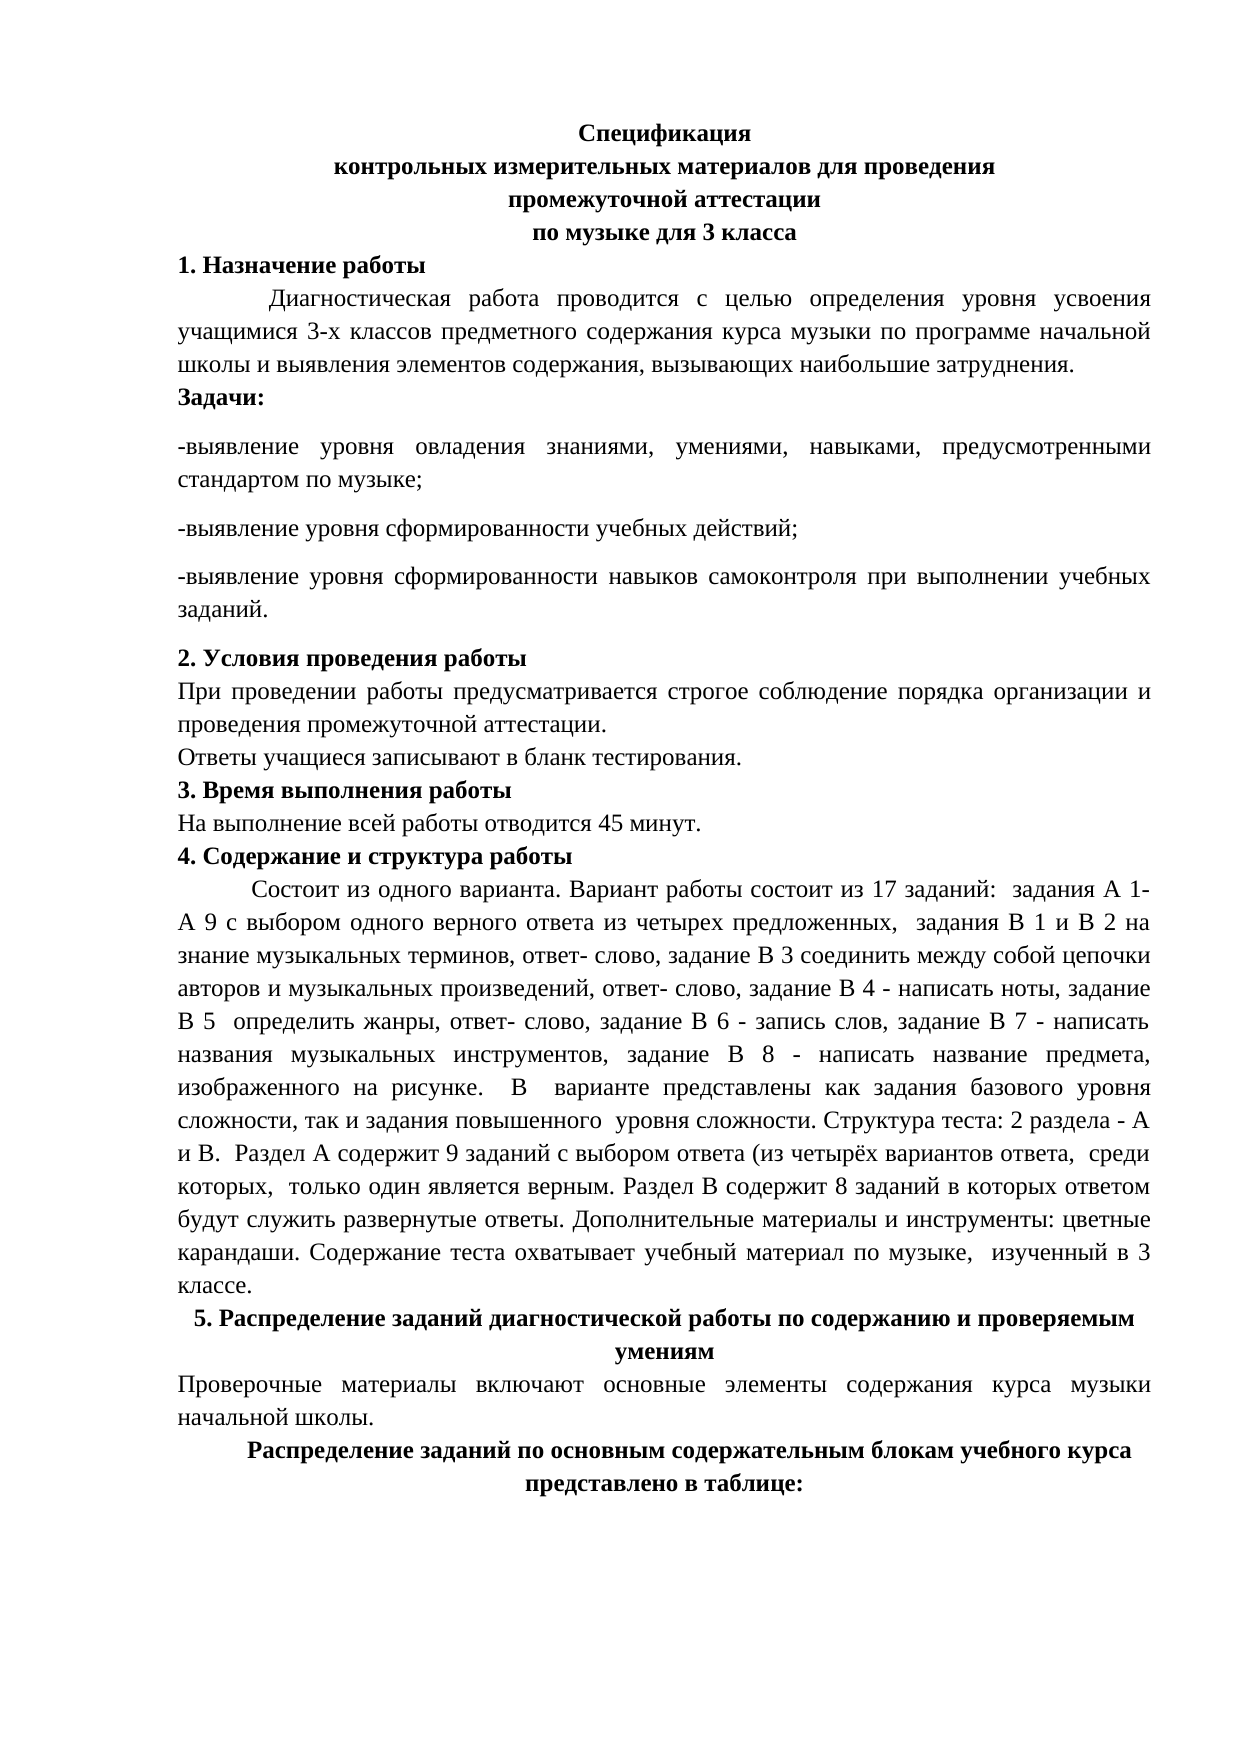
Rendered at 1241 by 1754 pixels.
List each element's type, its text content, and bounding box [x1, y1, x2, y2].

text Диагностическая работа проводится с целью определения уровня усвоения учащимися 3-х классов предметного содержания курса музыки по программе начальной школы и выявления элементов содержания, вызывающих наибольшие затруднения. [177, 283, 1152, 378]
text 3. Время выполнения работы [177, 775, 1152, 804]
text контрольных измерительных материалов для проведения [177, 151, 1152, 180]
text 5. Распределение заданий диагностической работы по содержанию и проверяемым умениям [177, 1303, 1152, 1365]
text -выявление уровня сформированности навыков самоконтроля при выполнении учебных заданий. [177, 561, 1152, 623]
text -выявление уровня овладения знаниями, умениями, навыками, предусмотренными стандартом по музыке; [177, 431, 1152, 493]
text по музыке для 3 класса [177, 217, 1152, 246]
text Распределение заданий по основным содержательным блокам учебного курса представлено в таблице: [177, 1435, 1152, 1497]
text Спецификация [177, 118, 1152, 147]
text Задачи: [177, 382, 1152, 411]
text промежуточной аттестации [177, 184, 1152, 213]
text -выявление уровня сформированности учебных действий; [177, 513, 1152, 541]
text 4. Содержание и структура работы [177, 841, 1152, 870]
text 1. Назначение работы [177, 250, 1152, 279]
text Ответы учащиеся записывают в бланк тестирования. [177, 742, 1152, 771]
text Проверочные материалы включают основные элементы содержания курса музыки начальной школы. [177, 1369, 1152, 1431]
text На выполнение всей работы отводится 45 минут. [177, 808, 1152, 837]
text При проведении работы предусматривается строгое соблюдение порядка организации и проведения промежуточной аттестации. [177, 676, 1152, 738]
text 2. Условия проведения работы [177, 643, 1152, 672]
text Состоит из одного варианта. Вариант работы состоит из 17 заданий: задания А 1- А 9 с выбором одного верного ответа из четырех предложенных, задания В 1 и В 2 на знание музыкальных терминов, ответ- слово, задание В 3 соединить между собой цепочки авторов и музыкальных произведений, ответ- слово, задание В 4 - написать ноты, задание В 5 определить жанры, ответ- слово, задание В 6 - запись слов, задание В 7 - написать названия музыкальных инструментов, задание В 8 - написать название предмета, изображенного на рисунке. В варианте представлены как задания базового уровня сложности, так и задания повышенного уровня сложности. Структура теста: 2 раздела - А и В. Раздел А содержит 9 заданий с выбором ответа (из четырёх вариантов ответа, среди которых, только один является верным. Раздел В содержит 8 заданий в которых ответом будут служить развернутые ответы. Дополнительные материалы и инструменты: цветные карандаши. Содержание теста охватывает учебный материал по музыке, изученный в 3 классе. [177, 874, 1152, 1299]
